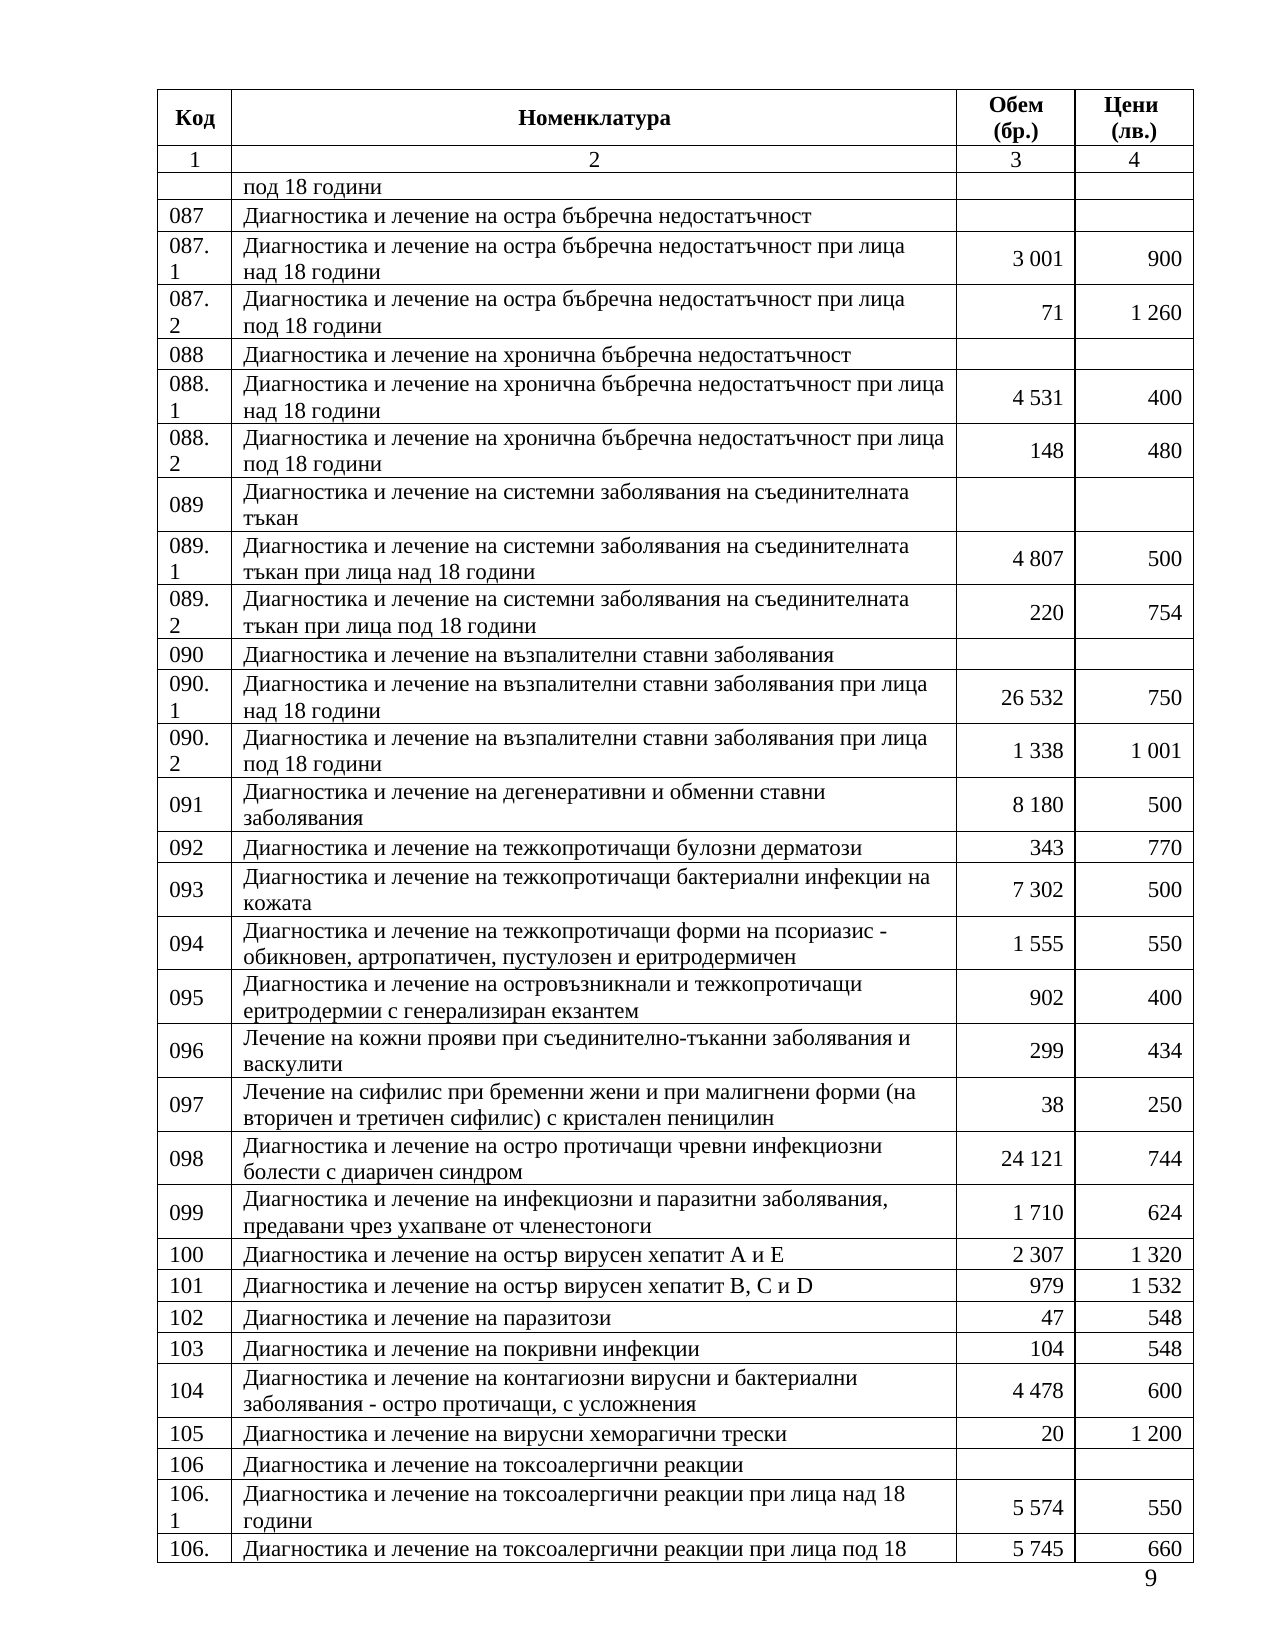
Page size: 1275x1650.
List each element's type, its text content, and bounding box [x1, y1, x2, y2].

table_cell 090.1 [158, 670, 231, 723]
table_cell 434 [1076, 1024, 1193, 1077]
table_cell 500 [1076, 778, 1193, 831]
table_cell Диагностика и лечение на дегенеративни и обменни ставни заболявания [232, 778, 956, 831]
table_cell 104 [158, 1364, 231, 1417]
table_cell 744 [1076, 1132, 1193, 1184]
table_cell 106.1 [158, 1480, 231, 1533]
table_cell 1 200 [1076, 1418, 1193, 1448]
table_cell 088.1 [158, 370, 231, 423]
table_cell 097 [158, 1078, 231, 1131]
table_cell [957, 339, 1074, 369]
table_cell [1076, 478, 1193, 531]
table_cell 106.2 [158, 1534, 231, 1562]
table_cell 101 [158, 1270, 231, 1301]
table_cell 8 180 [957, 778, 1074, 831]
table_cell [232, 1534, 956, 1562]
table_cell 4 807 [957, 532, 1074, 584]
table_cell [1076, 339, 1193, 369]
table_cell [1076, 1449, 1193, 1479]
table_cell 092 [158, 832, 231, 862]
table_cell Диагностика и лечение на системни заболявания на съединителната тъкан [232, 478, 956, 531]
table_cell 106 [158, 1449, 231, 1479]
table_cell Диагностика и лечение на токсоалергични реакции [232, 1449, 956, 1479]
table_cell 20 [957, 1418, 1074, 1448]
table_cell 624 [1076, 1185, 1193, 1238]
table_cell Лечение на сифилис при бременни жени и при малигнени форми (на вторичен и третичен сифилис) с кристален пеницилин [232, 1078, 956, 1131]
table_cell [1076, 639, 1193, 669]
table_cell 480 [1076, 424, 1193, 477]
table_cell 090.2 [158, 724, 231, 777]
table_cell 500 [1076, 532, 1193, 584]
table_cell Диагностика и лечение на инфекциозни и паразитни заболявания, предавани чрез ухапване от членестоноги [232, 1185, 956, 1238]
table_cell 548 [1076, 1302, 1193, 1332]
table_cell Диагностика и лечение на тежкопротичащи бактериални инфекции на кожата [232, 863, 956, 916]
table_cell 088 [158, 339, 231, 369]
table_cell 3 [957, 146, 1074, 172]
table_cell Диагностика и лечение на системни заболявания на съединителната тъкан при лица над 18 години [232, 532, 956, 584]
table_header Код [158, 90, 231, 144]
table_cell 1 710 [957, 1185, 1074, 1238]
table_cell Диагностика и лечение на контагиозни вирусни и бактериални заболявания - остро протичащи, с усложнения [232, 1364, 956, 1417]
table_cell 400 [1076, 370, 1193, 423]
table_cell 087 [158, 200, 231, 231]
table_cell 148 [957, 424, 1074, 477]
table_cell Диагностика и лечение на остра бъбречна недостатъчност при лица над 18 години [232, 232, 956, 284]
table_cell 089.1 [158, 532, 231, 584]
table_cell 087.2 [158, 285, 231, 338]
table_cell Диагностика и лечение на остър вирусен хепатит В, С и D [232, 1270, 956, 1301]
table_cell Диагностика и лечение на остра бъбречна недостатъчност при лица под 18 години [232, 285, 956, 338]
table_cell Диагностика и лечение на остро протичащи чревни инфекциозни болести с диаричен синдром [232, 1132, 956, 1184]
table_cell Лечение на кожни прояви при съединително-тъканни заболявания и васкулити [232, 1024, 956, 1077]
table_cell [232, 173, 956, 199]
table_cell 093 [158, 863, 231, 916]
table_cell Диагностика и лечение на остър вирусен хепатит А и Е [232, 1239, 956, 1269]
table_cell Диагностика и лечение на островъзникнали и тежкопротичащи еритродермии с генерализиран екзантем [232, 970, 956, 1023]
table_cell 299 [957, 1024, 1074, 1077]
table_cell 500 [1076, 863, 1193, 916]
table_cell 7 302 [957, 863, 1074, 916]
table_cell 754 [1076, 585, 1193, 638]
table_cell 26 532 [957, 670, 1074, 723]
table_cell 1 [158, 146, 231, 172]
table_cell Диагностика и лечение на хронична бъбречна недостатъчност [232, 339, 956, 369]
table_cell 099 [158, 1185, 231, 1238]
table_cell 550 [1076, 917, 1193, 969]
table_cell 095 [158, 970, 231, 1023]
table_cell 220 [957, 585, 1074, 638]
table_cell 600 [1076, 1364, 1193, 1417]
table_cell Диагностика и лечение на възпалителни ставни заболявания [232, 639, 956, 669]
table_cell 1 320 [1076, 1239, 1193, 1269]
table_cell 1 555 [957, 917, 1074, 969]
table_cell 5 745 [957, 1534, 1074, 1562]
table_cell Диагностика и лечение на хронична бъбречна недостатъчност при лица над 18 години [232, 370, 956, 423]
table_cell 750 [1076, 670, 1193, 723]
table_cell 548 [1076, 1333, 1193, 1363]
table_cell 090 [158, 639, 231, 669]
table_cell 091 [158, 778, 231, 831]
table_cell Диагностика и лечение на възпалителни ставни заболявания при лица над 18 години [232, 670, 956, 723]
table_cell 086.2 [158, 173, 231, 199]
table_cell 1 365 [1076, 173, 1193, 199]
table_cell 087.1 [158, 232, 231, 284]
table_cell 103 [158, 1333, 231, 1363]
table_cell 4 531 [957, 370, 1074, 423]
table_cell [957, 1449, 1074, 1479]
table_cell 100 [158, 1239, 231, 1269]
table_cell 250 [1076, 1078, 1193, 1131]
table_cell 088.2 [158, 424, 231, 477]
table_cell 4 478 [957, 1364, 1074, 1417]
table_cell Диагностика и лечение на системни заболявания на съединителната тъкан при лица под 18 години [232, 585, 956, 638]
table_cell 343 [957, 832, 1074, 862]
table_cell Диагностика и лечение на вирусни хеморагични трески [232, 1418, 956, 1448]
table_cell 2 307 [957, 1239, 1074, 1269]
table_cell 096 [158, 1024, 231, 1077]
table_cell 770 [1076, 832, 1193, 862]
table_cell 1 001 [1076, 724, 1193, 777]
table_cell 400 [1076, 970, 1193, 1023]
table_cell [1076, 200, 1193, 231]
table_cell Диагностика и лечение на остра бъбречна недостатъчност [232, 200, 956, 231]
table_cell [957, 478, 1074, 531]
table_cell 2 [232, 146, 956, 172]
table_cell Диагностика и лечение на възпалителни ставни заболявания при лица под 18 години [232, 724, 956, 777]
table_cell Диагностика и лечение на тежкопротичащи булозни дерматози [232, 832, 956, 862]
table_cell 1 260 [1076, 285, 1193, 338]
table_cell Диагностика и лечение на токсоалергични реакции при лица над 18 години [232, 1480, 956, 1533]
table_cell 089.2 [158, 585, 231, 638]
table_cell 3 001 [957, 232, 1074, 284]
table_cell 979 [957, 1270, 1074, 1301]
table_cell 4 [1076, 146, 1193, 172]
table_cell 105 [158, 1418, 231, 1448]
table_cell 38 [957, 1078, 1074, 1131]
table_cell 098 [158, 1132, 231, 1184]
table_cell 550 [1076, 1480, 1193, 1533]
table_cell 1 532 [1076, 1270, 1193, 1301]
table_cell 660 [1076, 1534, 1193, 1562]
table_header Обем (бр.) [957, 90, 1074, 144]
table_cell 094 [158, 917, 231, 969]
table_cell 1 338 [957, 724, 1074, 777]
table_cell 24 121 [957, 1132, 1074, 1184]
table_cell Диагностика и лечение на тежкопротичащи форми на псориазис - обикновен, артропатичен, пустулозен и еритродермичен [232, 917, 956, 969]
table_cell 47 [957, 1302, 1074, 1332]
table_cell 902 [957, 970, 1074, 1023]
table_cell 354 [957, 173, 1074, 199]
table_cell 900 [1076, 232, 1193, 284]
table_cell [957, 639, 1074, 669]
table_header Номенклатура [232, 90, 956, 144]
table_cell 089 [158, 478, 231, 531]
table_cell 102 [158, 1302, 231, 1332]
table_cell 104 [957, 1333, 1074, 1363]
table_header Цени (лв.) [1076, 90, 1193, 144]
table_cell Диагностика и лечение на паразитози [232, 1302, 956, 1332]
table_cell [957, 200, 1074, 231]
table_cell 71 [957, 285, 1074, 338]
table_cell 5 574 [957, 1480, 1074, 1533]
table_cell Диагностика и лечение на покривни инфекции [232, 1333, 956, 1363]
table_cell Диагностика и лечение на хронична бъбречна недостатъчност при лица под 18 години [232, 424, 956, 477]
